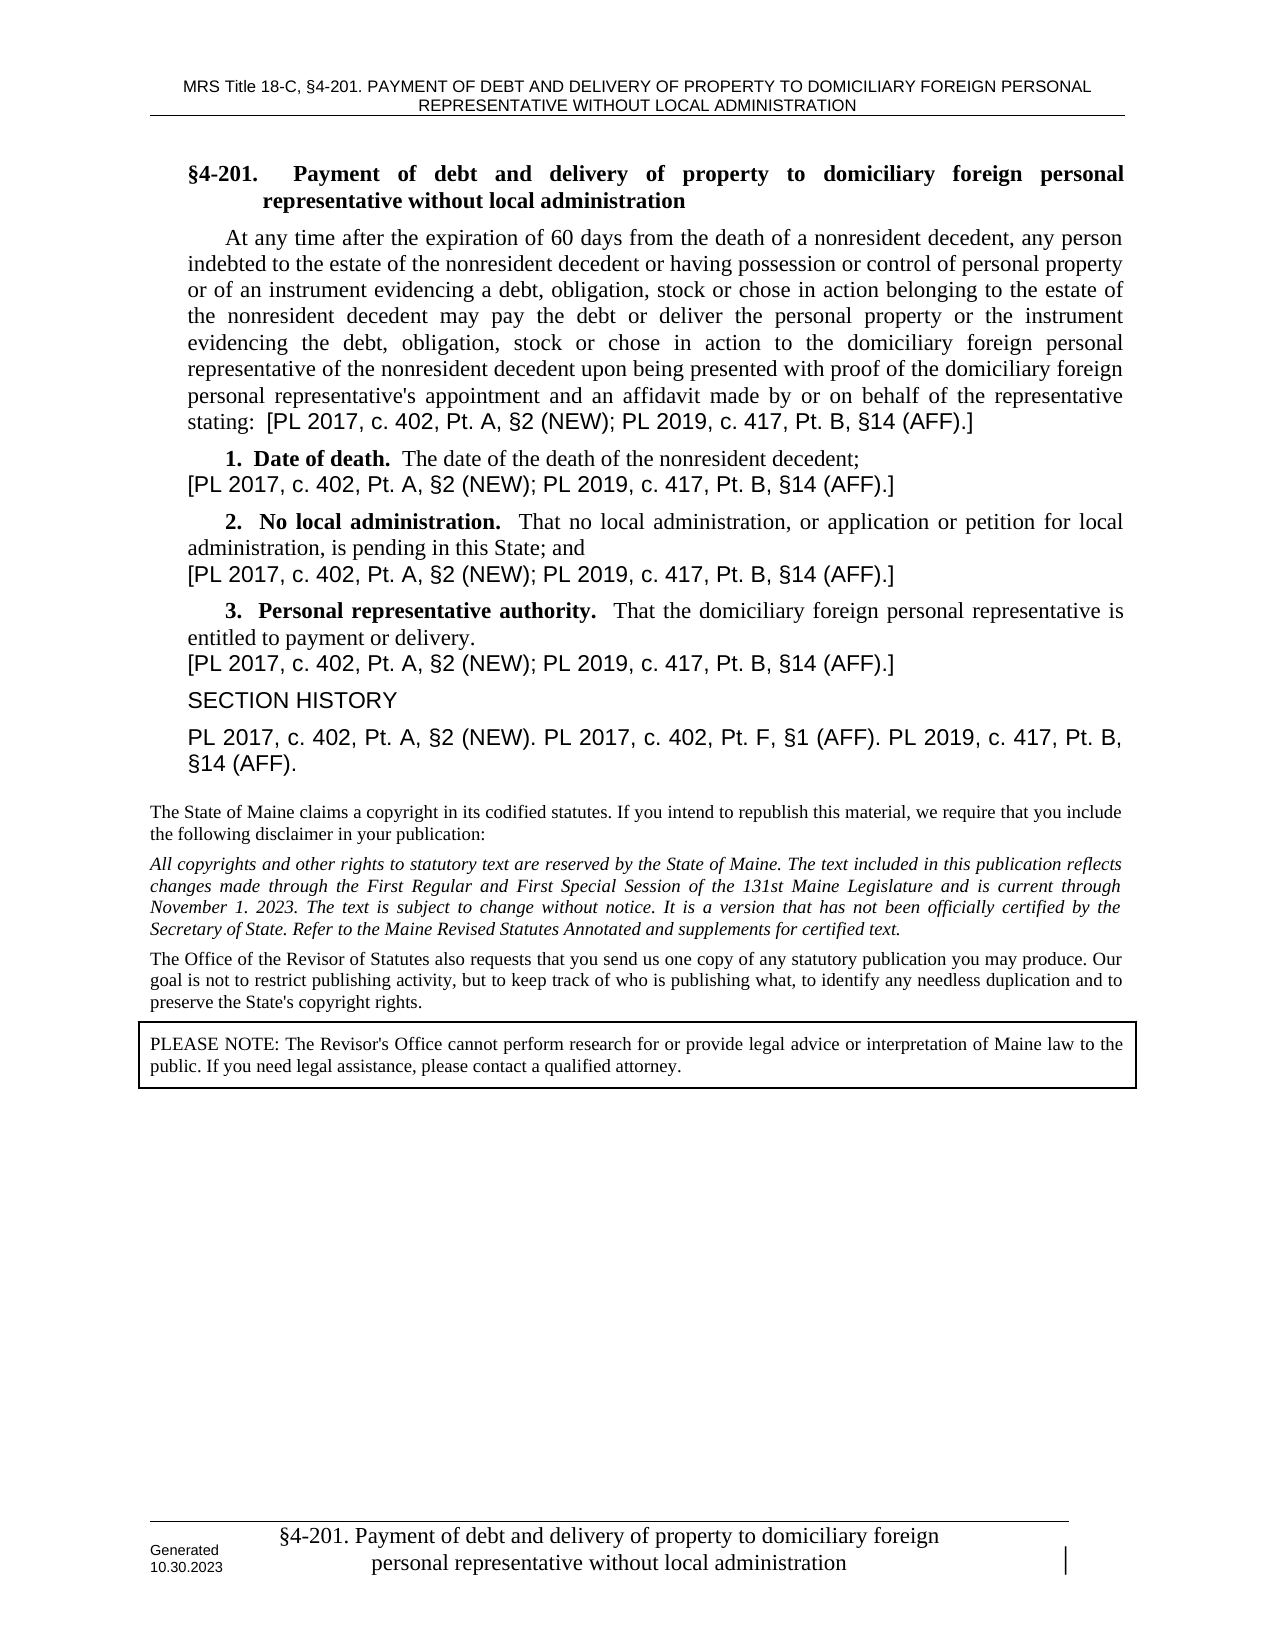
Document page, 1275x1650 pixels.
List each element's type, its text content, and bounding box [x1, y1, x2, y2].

text All copyrights and other rights to statutory text are reserved by the State of Maine. The text included in this publication reflects changes made through the First Regular and First Special Session of the 131st Maine Legislature and is current through November 1. 2023 . The text is subject to change without notice. It is a version that has not been officially certified by the Secretary of State. Refer to the Maine Revised Statutes Annotated and supplements for certified text. [150, 853, 1125, 939]
text PLEASE NOTE: The Revisor's Office cannot perform research for or provide legal advice or interpretation of Maine law to the public. If you need legal assistance, please contact a qualified attorney. [140, 1023, 1135, 1087]
text The Office of the Revisor of Statutes also requests that you send us one copy of any statutory publication you may produce. Our goal is not to restrict publishing activity, but to keep track of who is publishing what, to identify any needless duplication and to preserve the State's copyright rights. [150, 947, 1125, 1012]
text 2. No local administration. That no local administration, or application or petition for local administration, is pending in this State; and [187, 508, 1125, 561]
text §4-201. Payment of debt and delivery of property to domiciliary foreign personal representative without local administration [187, 160, 1125, 213]
text The State of Maine claims a copyright in its codified statutes. If you intend to republish this material, we require that you include the following disclaimer in your publication: [150, 801, 1125, 844]
text [PL 2017, c. 402, Pt. A, §2 (NEW); PL 2019, c. 417, Pt. B, §14 (AFF).] [187, 471, 1125, 498]
text [PL 2017, c. 402, Pt. A, §2 (NEW); PL 2019, c. 417, Pt. B, §14 (AFF).] [187, 650, 1125, 677]
text At any time after the expiration of 60 days from the death of a nonresident decedent, any person indebted to the estate of the nonresident decedent or having possession or control of personal property or of an instrument evidencing a debt, obligation, stock or chose in action belonging to the estate of the nonresident decedent may pay the debt or deliver the personal property or the instrument evidencing the debt, obligation, stock or chose in action to the domiciliary foreign personal representative of the nonresident decedent upon being presented with proof of the domiciliary foreign personal representative's appointment and an affidavit made by or on behalf of the representative stating: [PL 2017, c. 402, Pt. A, §2 (NEW); PL 2019, c. 417, Pt. B, §14 (AFF).] [187, 223, 1125, 434]
text [PL 2017, c. 402, Pt. A, §2 (NEW); PL 2019, c. 417, Pt. B, §14 (AFF).] [187, 561, 1125, 587]
text 3. Personal representative authority. That the domiciliary foreign personal representative is entitled to payment or delivery. [187, 597, 1125, 650]
text PL 2017, c. 402, Pt. A, §2 (NEW). PL 2017, c. 402, Pt. F, §1 (AFF). PL 2019, c. 417, Pt. B, §14 (AFF). [187, 724, 1125, 776]
text 1. Date of death. The date of the death of the nonresident decedent; [187, 445, 1125, 471]
text SECTION HISTORY [187, 687, 1125, 713]
